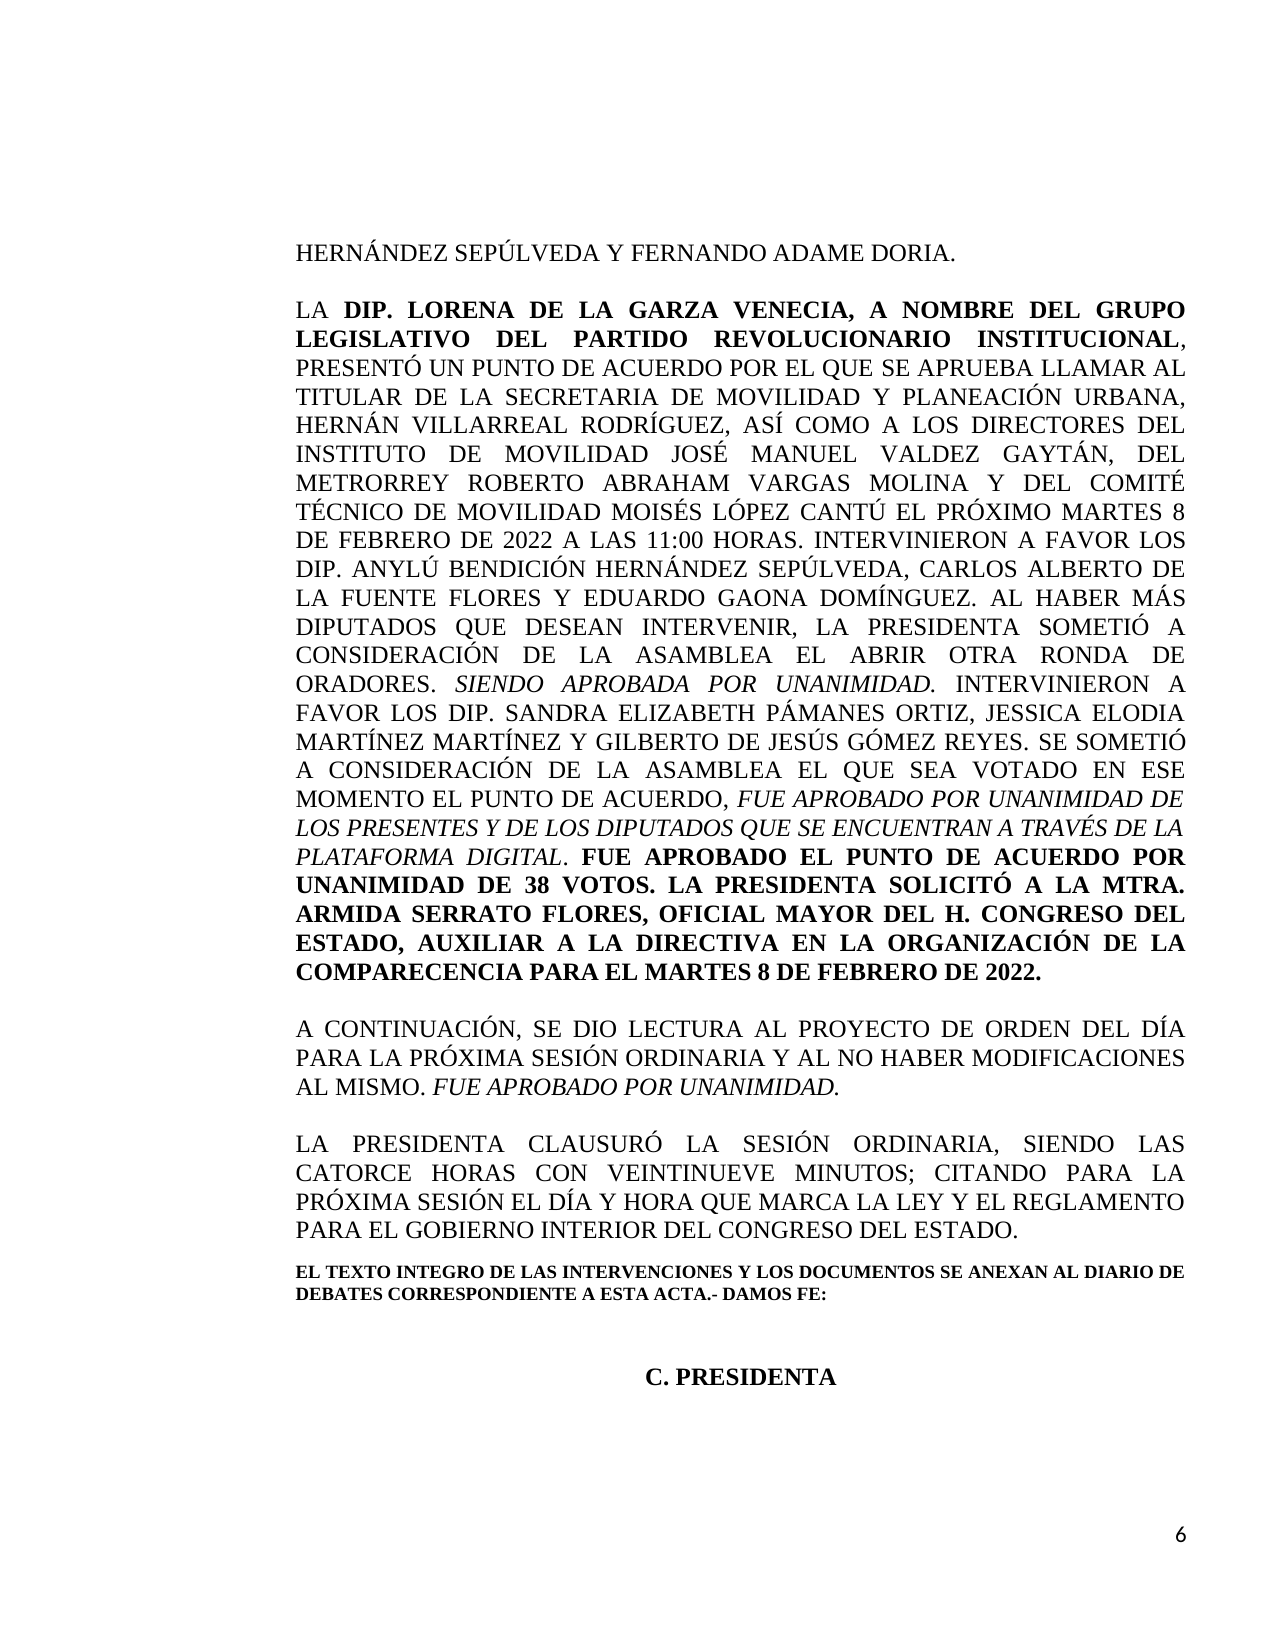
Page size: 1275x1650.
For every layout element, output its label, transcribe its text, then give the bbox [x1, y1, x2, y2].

text LA DIP. LORENA DE LA GARZA VENECIA, A NOMBRE DEL GRUPO LEGISLATIVO DEL PARTIDO REVOLUCIONARIO INSTITUCIONAL, PRESENTÓ UN PUNTO DE ACUERDO POR EL QUE SE APRUEBA LLAMAR AL TITULAR DE LA SECRETARIA DE MOVILIDAD Y PLANEACIÓN URBANA, HERNÁN VILLARREAL RODRÍGUEZ, ASÍ COMO A LOS DIRECTORES DEL INSTITUTO DE MOVILIDAD JOSÉ MANUEL VALDEZ GAYTÁN, DEL METRORREY ROBERTO ABRAHAM VARGAS MOLINA Y DEL COMITÉ TÉCNICO DE MOVILIDAD MOISÉS LÓPEZ CANTÚ EL PRÓXIMO MARTES 8 DE FEBRERO DE 2022 A LAS 11:00 HORAS. INTERVINIERON A FAVOR LOS DIP. ANYLÚ BENDICIÓN HERNÁNDEZ SEPÚLVEDA, CARLOS ALBERTO DE LA FUENTE FLORES Y EDUARDO GAONA DOMÍNGUEZ. AL HABER MÁS DIPUTADOS QUE DESEAN INTERVENIR, LA PRESIDENTA SOMETIÓ A CONSIDERACIÓN DE LA ASAMBLEA EL ABRIR OTRA RONDA DE ORADORES. SIENDO APROBADA POR UNANIMIDAD. INTERVINIERON A FAVOR LOS DIP. SANDRA ELIZABETH PÁMANES ORTIZ, JESSICA ELODIA MARTÍNEZ MARTÍNEZ Y GILBERTO DE JESÚS GÓMEZ REYES. SE SOMETIÓ A CONSIDERACIÓN DE LA ASAMBLEA EL QUE SEA VOTADO EN ESE MOMENTO EL PUNTO DE ACUERDO, FUE APROBADO POR UNANIMIDAD DE LOS PRESENTES Y DE LOS DIPUTADOS QUE SE ENCUENTRAN A TRAVÉS DE LA PLATAFORMA DIGITAL. FUE APROBADO EL PUNTO DE ACUERDO POR UNANIMIDAD DE 38 VOTOS. LA PRESIDENTA SOLICITÓ A LA MTRA. ARMIDA SERRATO FLORES, OFICIAL MAYOR DEL H. CONGRESO DEL ESTADO, AUXILIAR A LA DIRECTIVA EN LA ORGANIZACIÓN DE LA COMPARECENCIA PARA EL MARTES 8 DE FEBRERO DE 2022. [295, 295, 1186, 985]
text C. PRESIDENTA [295, 1362, 1186, 1390]
text EL TEXTO INTEGRO DE LAS INTERVENCIONES Y LOS DOCUMENTOS SE ANEXAN AL DIARIO DE DEBATES CORRESPONDIENTE A ESTA ACTA.- DAMOS FE: [295, 1261, 1186, 1304]
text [295, 238, 1186, 267]
text LA PRESIDENTA CLAUSURÓ LA SESIÓN ORDINARIA, SIENDO LAS CATORCE HORAS CON VEINTINUEVE MINUTOS; CITANDO PARA LA PRÓXIMA SESIÓN EL DÍA Y HORA QUE MARCA LA LEY Y EL REGLAMENTO PARA EL GOBIERNO INTERIOR DEL CONGRESO DEL ESTADO. [295, 1129, 1186, 1244]
text A CONTINUACIÓN, SE DIO LECTURA AL PROYECTO DE ORDEN DEL DÍA PARA LA PRÓXIMA SESIÓN ORDINARIA Y AL NO HABER MODIFICACIONES AL MISMO. FUE APROBADO POR UNANIMIDAD. [295, 1014, 1186, 1100]
